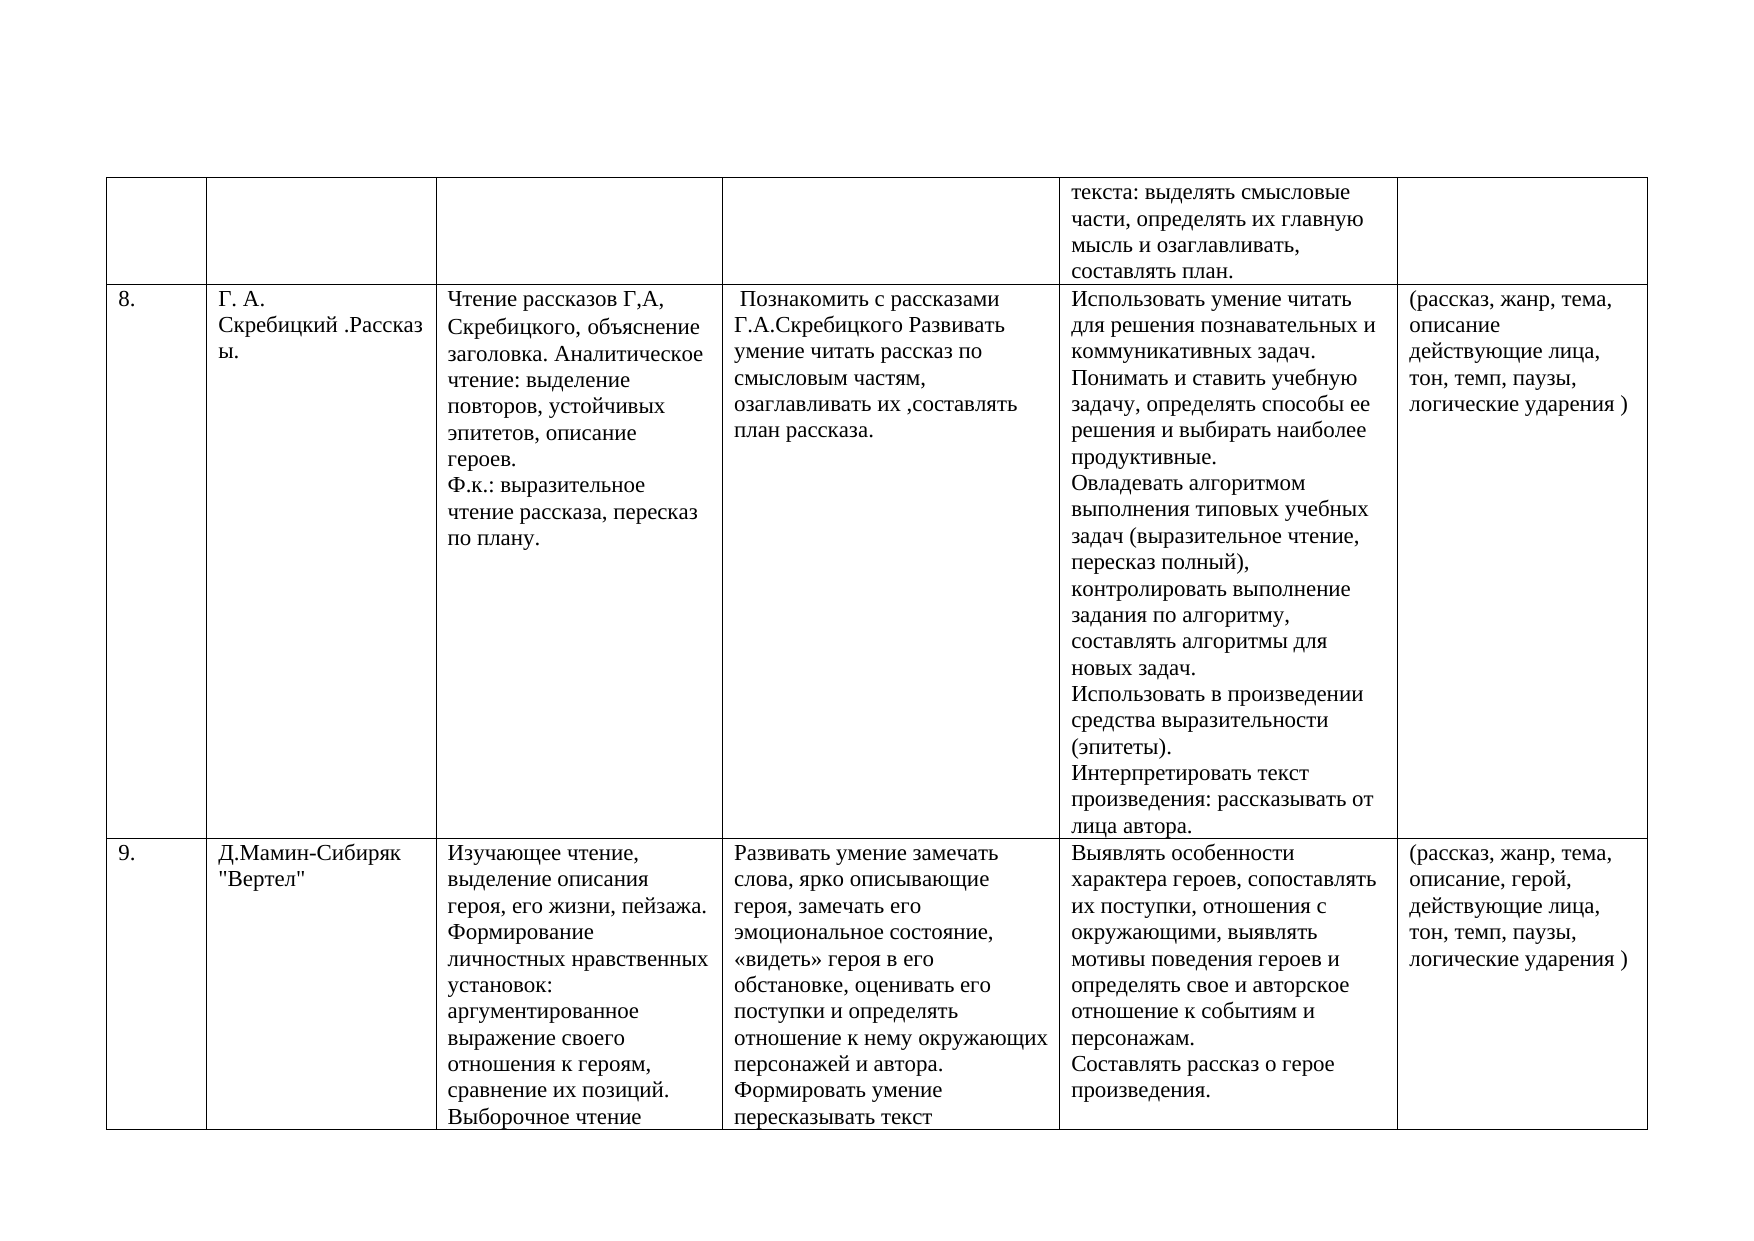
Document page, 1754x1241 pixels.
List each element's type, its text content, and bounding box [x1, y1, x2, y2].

table_cell (рассказ, жанр, тема, описание действующие лица, тон, темп, паузы, логические ударения ) [1398, 285, 1647, 838]
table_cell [207, 178, 436, 284]
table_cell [437, 839, 722, 1129]
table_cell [1060, 839, 1397, 1129]
table_cell Использовать умение читать для решения познавательных и коммуникативных задач. Понимать и ставить учебную задачу, определять способы ее решения и выбирать наиболее продуктивные. Овладевать алгоритмом выполнения типовых учебных задач (выразительное чтение, пересказ полный), контролировать выполнение задания по алгоритму, составлять алгоритмы для новых задач. Использовать в произведении средства выразительности (эпитеты). Интерпретировать текст произведения: рассказывать от лица автора. [1060, 285, 1397, 838]
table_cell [437, 178, 722, 284]
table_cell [1060, 178, 1397, 284]
table_cell Познакомить с рассказами Г.А.Скребицкого Развивать умение читать рассказ по смысловым частям, озаглавливать их ,составлять план рассказа. [723, 285, 1059, 838]
table_cell 9. [107, 839, 206, 1129]
table_cell 8. [107, 285, 206, 838]
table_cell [207, 839, 436, 1129]
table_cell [723, 839, 1059, 1129]
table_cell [1398, 178, 1647, 284]
table_cell 7. [107, 178, 206, 284]
table_cell Чтение рассказов Г,А, Скребицкого, объяснение заголовка. Аналитическое чтение: выделение повторов, устойчивых эпитетов, описание героев. Ф.к.: выразительное чтение рассказа, пересказ по плану. [437, 285, 722, 838]
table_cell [723, 178, 1059, 284]
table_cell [1398, 839, 1647, 1129]
table_cell Г. А. Скребицкий .Рассказы. [207, 285, 436, 838]
